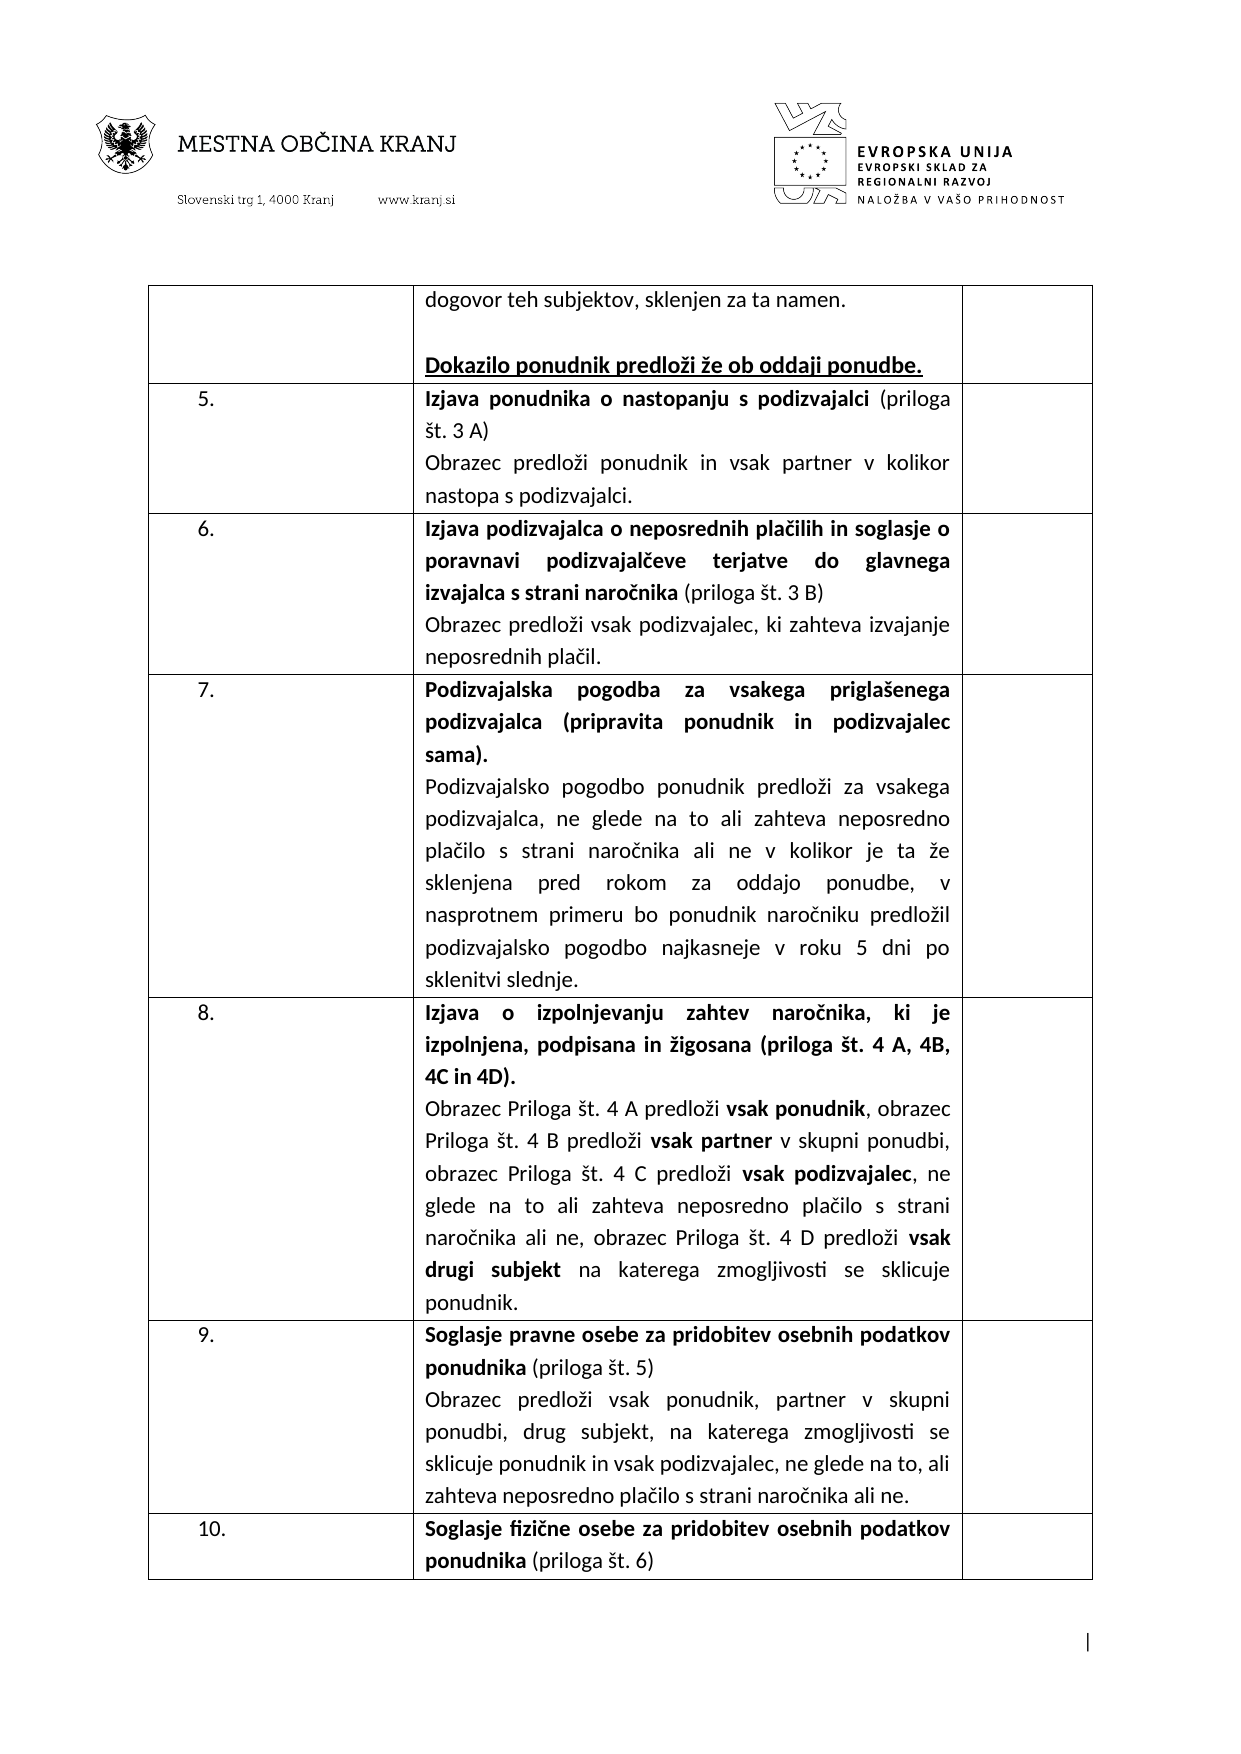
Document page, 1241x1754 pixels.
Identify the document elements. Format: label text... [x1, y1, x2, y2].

table_cell [963, 384, 1092, 513]
table_cell [149, 514, 413, 674]
table_cell Podizvajalska pogodba za vsakega priglašenega podizvajalca (pripravita ponudnik in podizvajalec sama). Podizvajalsko pogodbo ponudnik predloži za vsakega podizvajalca, ne glede na to ali zahteva neposredno plačilo s strani naročnika ali ne v kolikor je ta že sklenjena pred rokom za oddajo ponudbe, v nasprotnem primeru bo ponudnik naročniku predložil podizvajalsko pogodbo najkasneje v roku 5 dni po sklenitvi slednje. [414, 675, 962, 997]
table_cell [149, 998, 413, 1319]
table_cell [963, 514, 1092, 674]
table_cell Izjava podizvajalca o neposrednih plačilih in soglasje o poravnavi podizvajalčeve terjatve do glavnega izvajalca s strani naročnika (priloga št. 3 B) Obrazec predloži vsak podizvajalec, ki zahteva izvajanje neposrednih plačil. [414, 514, 962, 674]
table_cell [149, 286, 413, 383]
table_cell [149, 1514, 413, 1578]
table_cell [963, 286, 1092, 383]
table_cell [149, 675, 413, 997]
table_cell [149, 384, 413, 513]
picture [0, 0, 1241, 263]
table_cell [963, 998, 1092, 1319]
table_cell [963, 1514, 1092, 1578]
table_cell [963, 1321, 1092, 1513]
table_cell [963, 675, 1092, 997]
table_cell Izjava o izpolnjevanju zahtev naročnika, ki je izpolnjena, podpisana in žigosana (priloga št. 4 A, 4B, 4C in 4D). Obrazec Priloga št. 4 A predloži vsak ponudnik, obrazec Priloga št. 4 B predloži vsak partner v skupni ponudbi, obrazec Priloga št. 4 C predloži vsak podizvajalec, ne glede na to ali zahteva neposredno plačilo s strani naročnika ali ne, obrazec Priloga št. 4 D predloži vsak drugi subjekt na katerega zmogljivosti se sklicuje ponudnik. [414, 998, 962, 1319]
table_cell Soglasje pravne osebe za pridobitev osebnih podatkov ponudnika (priloga št. 5) Obrazec predloži vsak ponudnik, partner v skupni ponudbi, drug subjekt, na katerega zmogljivosti se sklicuje ponudnik in vsak podizvajalec, ne glede na to, ali zahteva neposredno plačilo s strani naročnika ali ne. [414, 1321, 962, 1513]
table_cell Izjava ponudnika o nastopanju s podizvajalci (priloga št. 3 A) Obrazec predloži ponudnik in vsak partner v kolikor nastopa s podizvajalci. [414, 384, 962, 513]
table_cell [149, 1321, 413, 1513]
